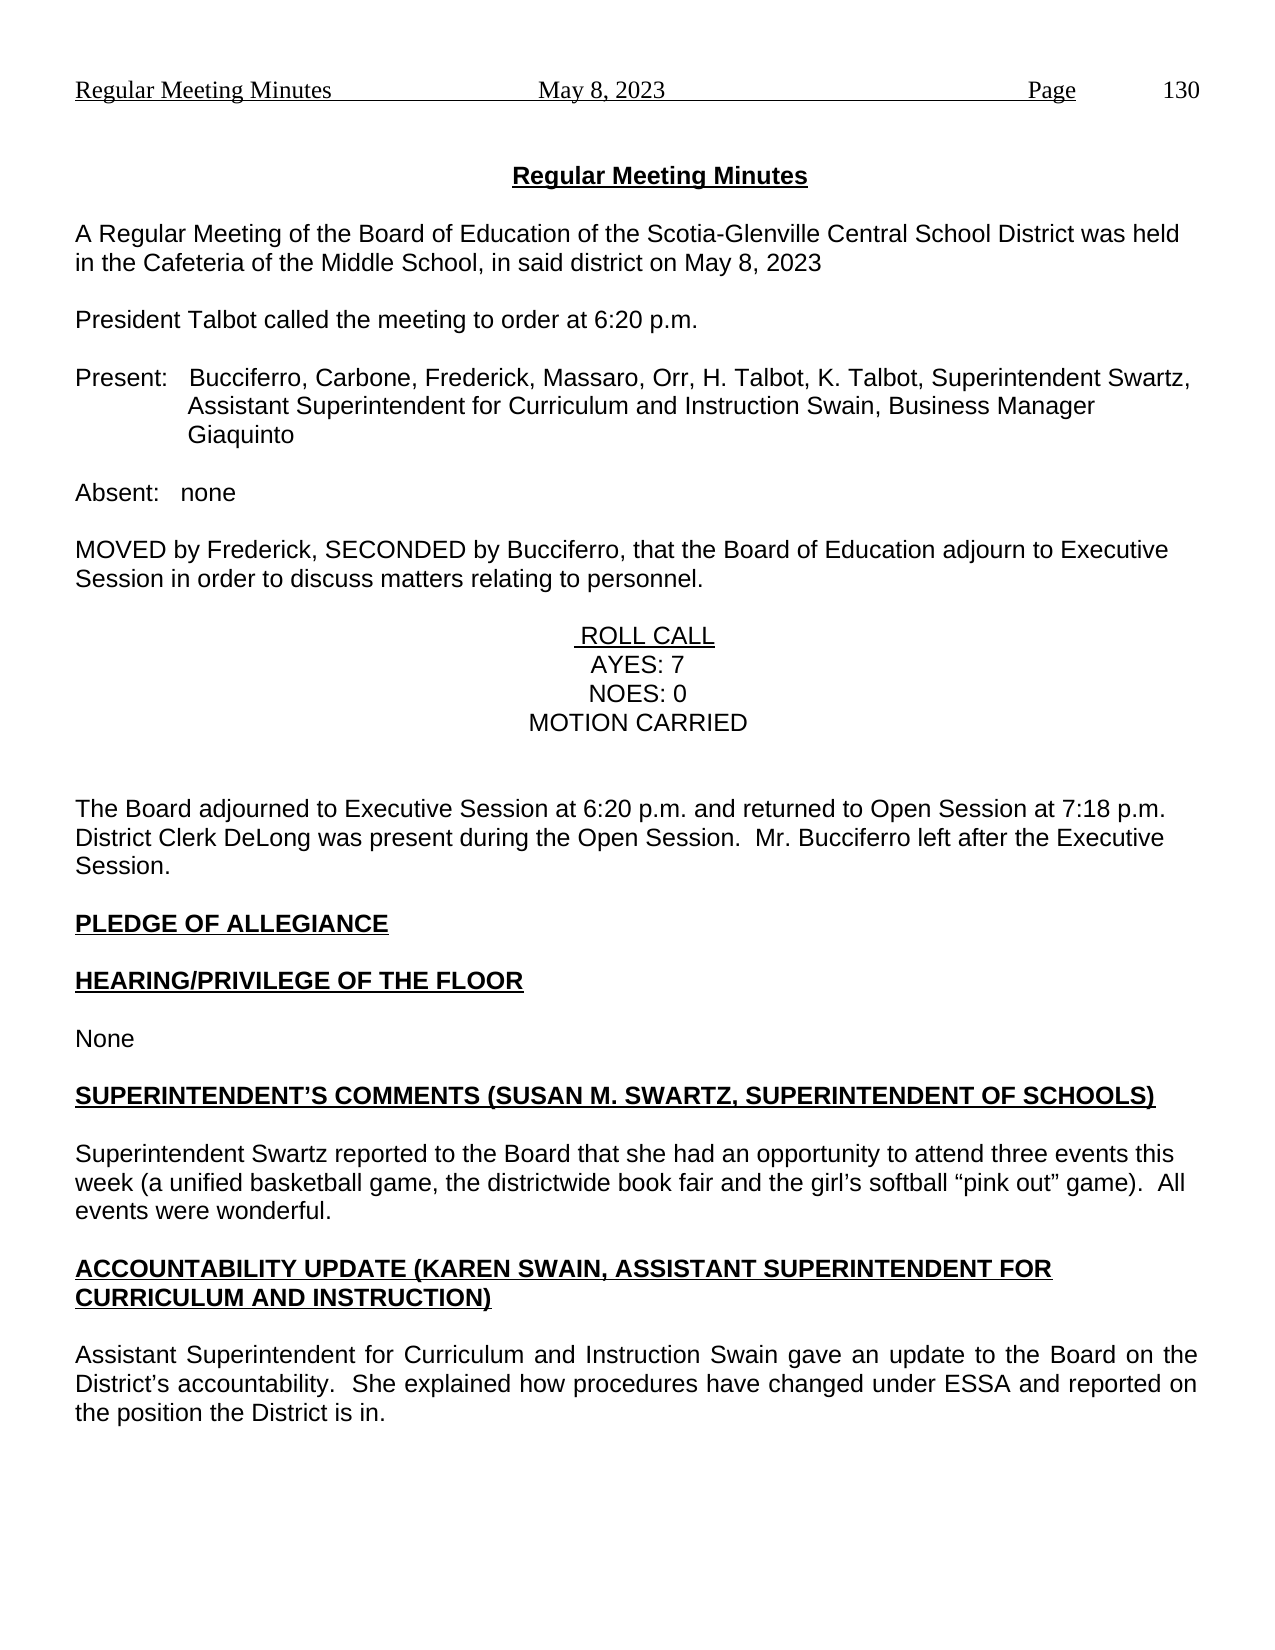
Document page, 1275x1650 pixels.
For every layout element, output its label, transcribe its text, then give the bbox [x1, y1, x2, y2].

text Superintendent’s Comments (Susan M. Swartz, Superintendent of Schools) [75, 1081, 1200, 1110]
text Present: Bucciferro, Carbone, Frederick, Massaro, Orr, H. Talbot, K. Talbot, Superintendent Swartz, Assistant Superintendent for Curriculum and Instruction Swain, Business Manager Giaquinto [75, 362, 1200, 449]
text MOTION CARRIED [480, 707, 1200, 736]
text Pledge of Allegiance [75, 909, 1200, 937]
text Curriculum and Instruction) [75, 1282, 1200, 1311]
text Regular Meeting Minutes [120, 161, 1200, 190]
text None [75, 1024, 1200, 1052]
text week (a unified basketball game, the districtwide book fair and the girl’s softball “pink out” game). All [75, 1167, 1200, 1196]
text Absent: none [75, 477, 1200, 506]
text Assistant Superintendent for Curriculum and Instruction Swain gave an update to the Board on the District’s accountability. She explained how procedures have changed under ESSA and reported on the position the District is in. [75, 1340, 1200, 1426]
text Noes: 0 [75, 679, 1200, 707]
text District Clerk DeLong was present during the Open Session. Mr. Bucciferro left after the Executive Session. [75, 822, 1200, 880]
text The Board adjourned to Executive Session at 6:20 p.m. and returned to Open Session at 7:18 p.m. [75, 794, 1200, 822]
text A Regular Meeting of the Board of Education of the Scotia-Glenville Central School District was held in the Cafeteria of the Middle School, in said district on May 8, 2023 [75, 219, 1200, 276]
text President Talbot called the meeting to order at 6:20 p.m. [75, 305, 1200, 334]
text Superintendent Swartz reported to the Board that she had an opportunity to attend three events this [75, 1139, 1200, 1167]
text Accountability Update (Karen Swain, Assistant Superintendent for [75, 1254, 1200, 1282]
text Hearing/Privilege of the Floor [75, 966, 1200, 995]
text events were wonderful. [75, 1196, 1200, 1225]
text MOVED by Frederick, SECONDED by Bucciferro, that the Board of Education adjourn to Executive Session in order to discuss matters relating to personnel. [75, 535, 1200, 592]
text Ayes: 7 [75, 650, 1200, 679]
text Roll Call [75, 621, 1200, 650]
